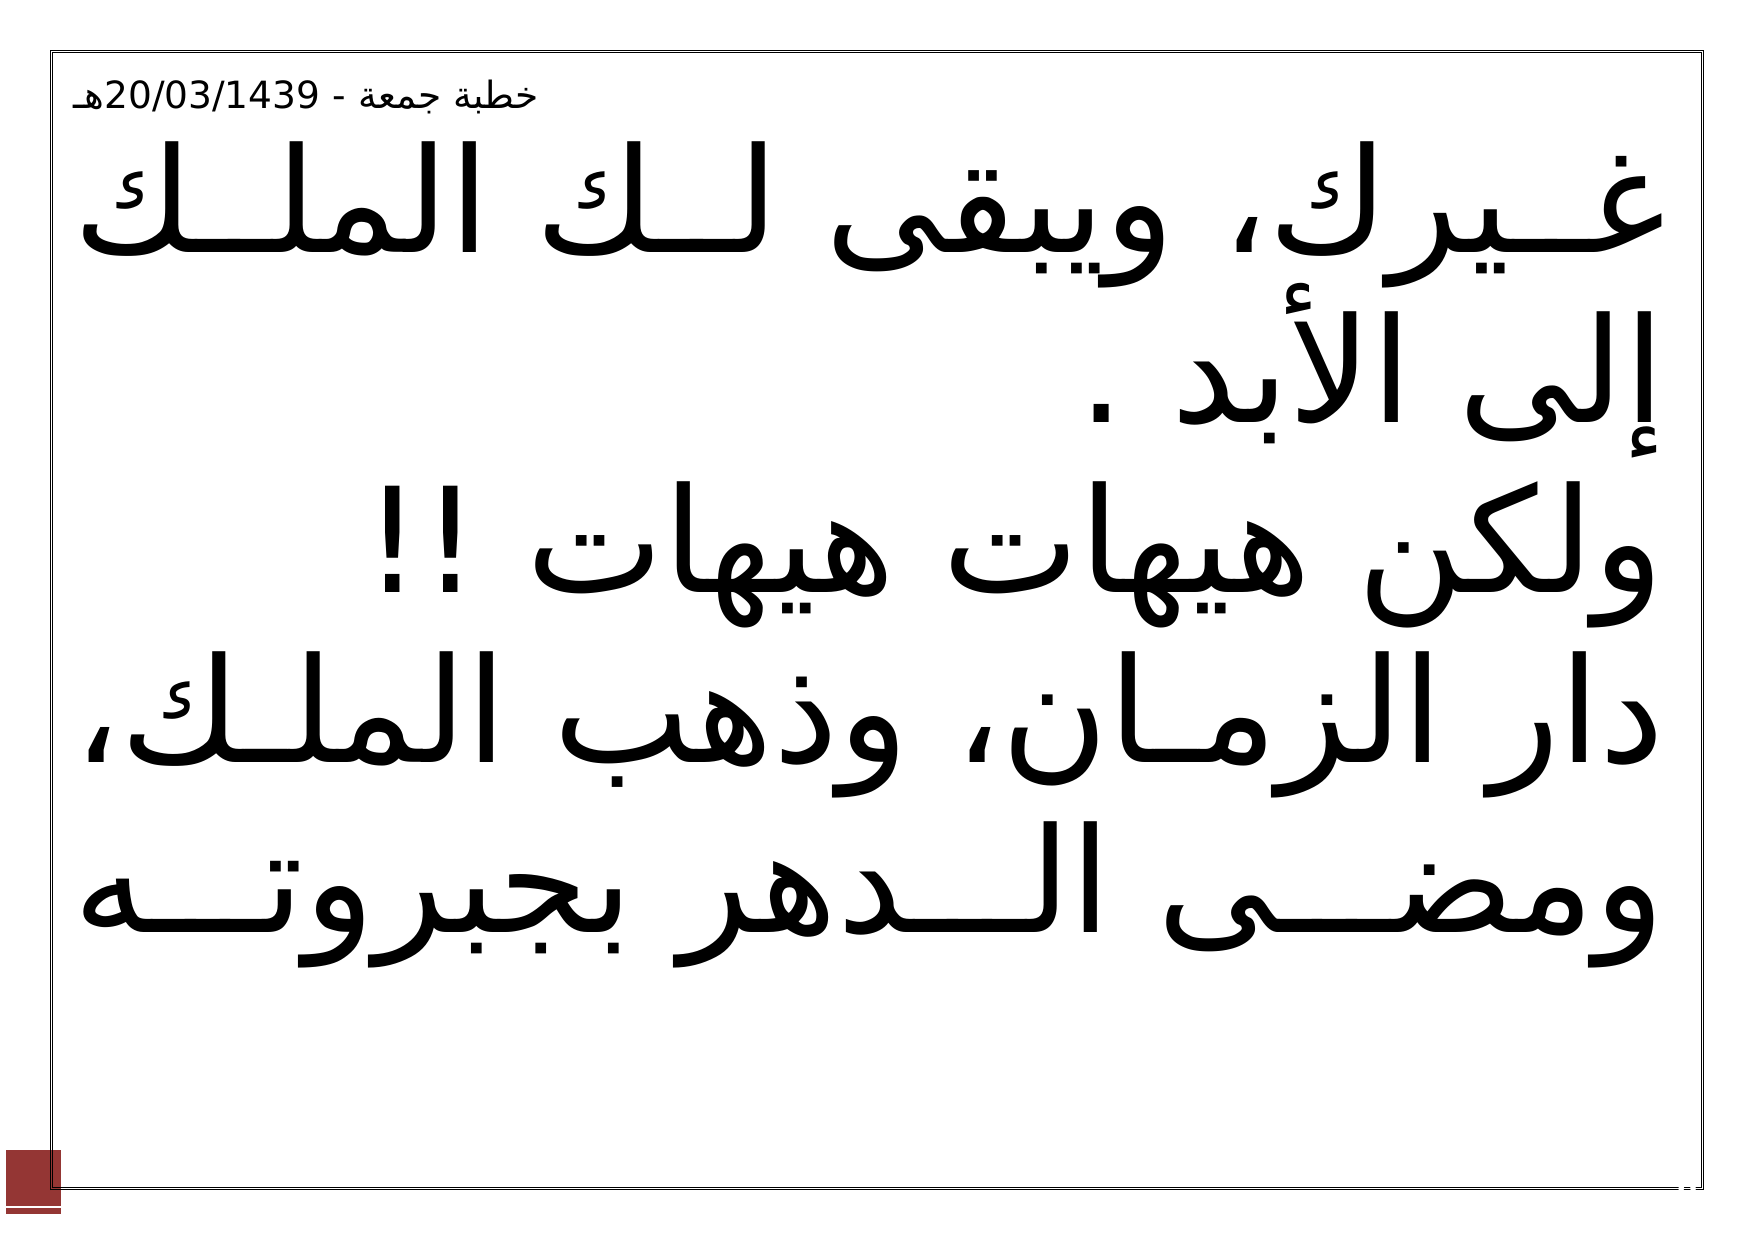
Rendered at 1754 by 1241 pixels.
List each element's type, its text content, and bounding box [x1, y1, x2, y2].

text ولكن هيهات هيهات !! [74, 457, 1665, 627]
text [74, 627, 1665, 966]
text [74, 117, 1665, 457]
